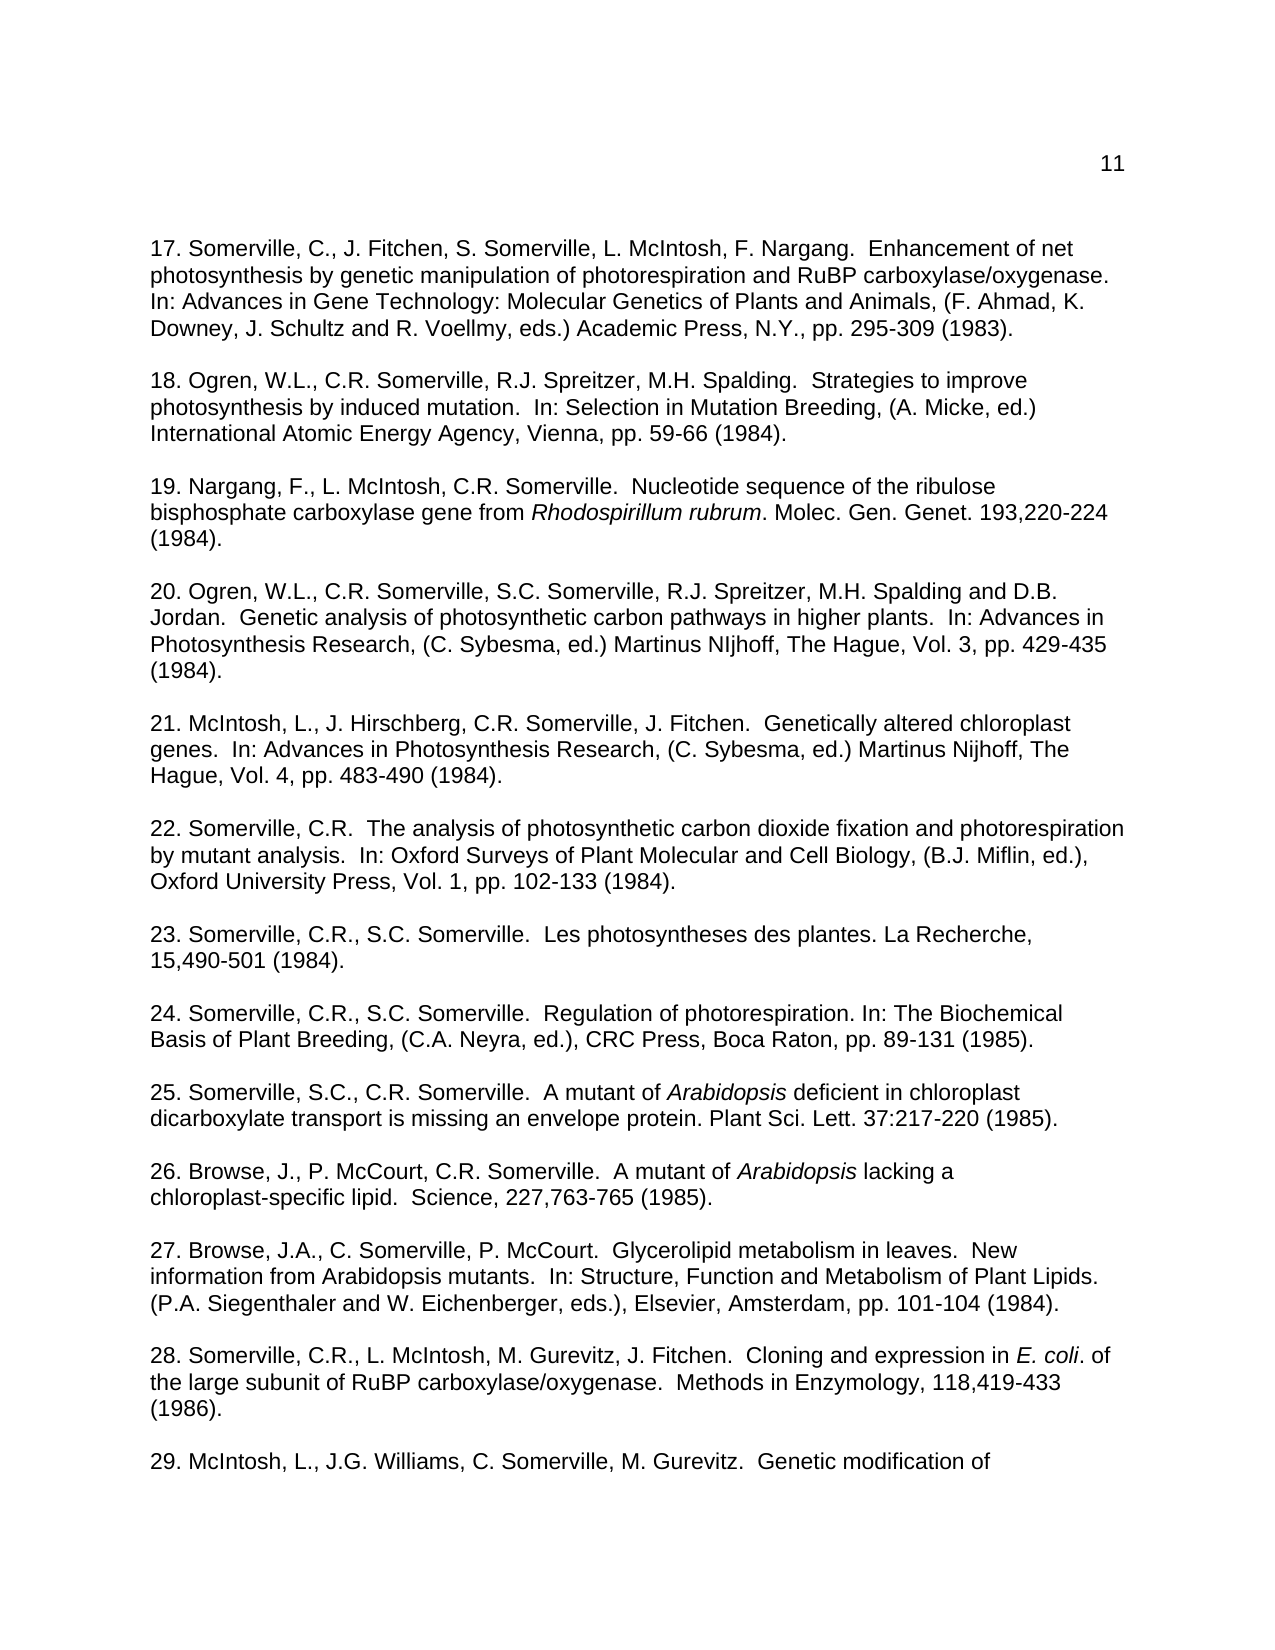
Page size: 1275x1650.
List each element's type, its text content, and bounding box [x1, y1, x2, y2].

text 17. Somerville, C., J. Fitchen, S. Somerville, L. McIntosh, F. Nargang. Enhancement of net photosynthesis by genetic manipulation of photorespiration and RuBP carboxylase/oxygenase. In: Advances in Gene Technology: Molecular Genetics of Plants and Animals, (F. Ahmad, K. Downey, J. Schultz and R. Voellmy, eds.) Academic Press, N.Y., pp. 295-309 (1983). [150, 235, 1125, 341]
text 24. Somerville, C.R., S.C. Somerville. Regulation of photorespiration. In: The Biochemical Basis of Plant Breeding, (C.A. Neyra, ed.), CRC Press, Boca Raton, pp. 89-131 (1985). [150, 1000, 1125, 1052]
text 25. Somerville, S.C., C.R. Somerville. A mutant of Arabidopsis deficient in chloroplast dicarboxylate transport is missing an envelope protein. Plant Sci. Lett. 37:217-220 (1985). [150, 1079, 1125, 1131]
text 18. Ogren, W.L., C.R. Somerville, R.J. Spreitzer, M.H. Spalding. Strategies to improve photosynthesis by induced mutation. In: Selection in Mutation Breeding, (A. Micke, ed.) International Atomic Energy Agency, Vienna, pp. 59-66 (1984). [150, 367, 1125, 446]
text 27. Browse, J.A., C. Somerville, P. McCourt. Glycerolipid metabolism in leaves. New information from Arabidopsis mutants. In: Structure, Function and Metabolism of Plant Lipids. (P.A. Siegenthaler and W. Eichenberger, eds.), Elsevier, Amsterdam, pp. 101-104 (1984). [150, 1237, 1125, 1316]
text 26. Browse, J., P. McCourt, C.R. Somerville. A mutant of Arabidopsis lacking a chloroplast-specific lipid. Science, 227,763-765 (1985). [150, 1158, 1125, 1211]
text 19. Nargang, F., L. McIntosh, C.R. Somerville. Nucleotide sequence of the ribulose bisphosphate carboxylase gene from Rhodospirillum rubrum. Molec. Gen. Genet. 193,220-224 (1984). [150, 473, 1125, 552]
text 20. Ogren, W.L., C.R. Somerville, S.C. Somerville, R.J. Spreitzer, M.H. Spalding and D.B. Jordan. Genetic analysis of photosynthetic carbon pathways in higher plants. In: Advances in Photosynthesis Research, (C. Sybesma, ed.) Martinus NIjhoff, The Hague, Vol. 3, pp. 429-435 (1984). [150, 578, 1125, 683]
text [150, 1448, 1125, 1474]
text 21. McIntosh, L., J. Hirschberg, C.R. Somerville, J. Fitchen. Genetically altered chloroplast genes. In: Advances in Photosynthesis Research, (C. Sybesma, ed.) Martinus Nijhoff, The Hague, Vol. 4, pp. 483-490 (1984). [150, 710, 1125, 789]
text 28. Somerville, C.R., L. McIntosh, M. Gurevitz, J. Fitchen. Cloning and expression in E. coli. of the large subunit of RuBP carboxylase/oxygenase. Methods in Enzymology, 118,419-433 (1986). [150, 1342, 1125, 1421]
text 22. Somerville, C.R. The analysis of photosynthetic carbon dioxide fixation and photorespiration by mutant analysis. In: Oxford Surveys of Plant Molecular and Cell Biology, (B.J. Miflin, ed.), Oxford University Press, Vol. 1, pp. 102-133 (1984). [150, 815, 1125, 894]
text 23. Somerville, C.R., S.C. Somerville. Les photosyntheses des plantes. La Recherche, 15,490-501 (1984). [150, 921, 1125, 973]
